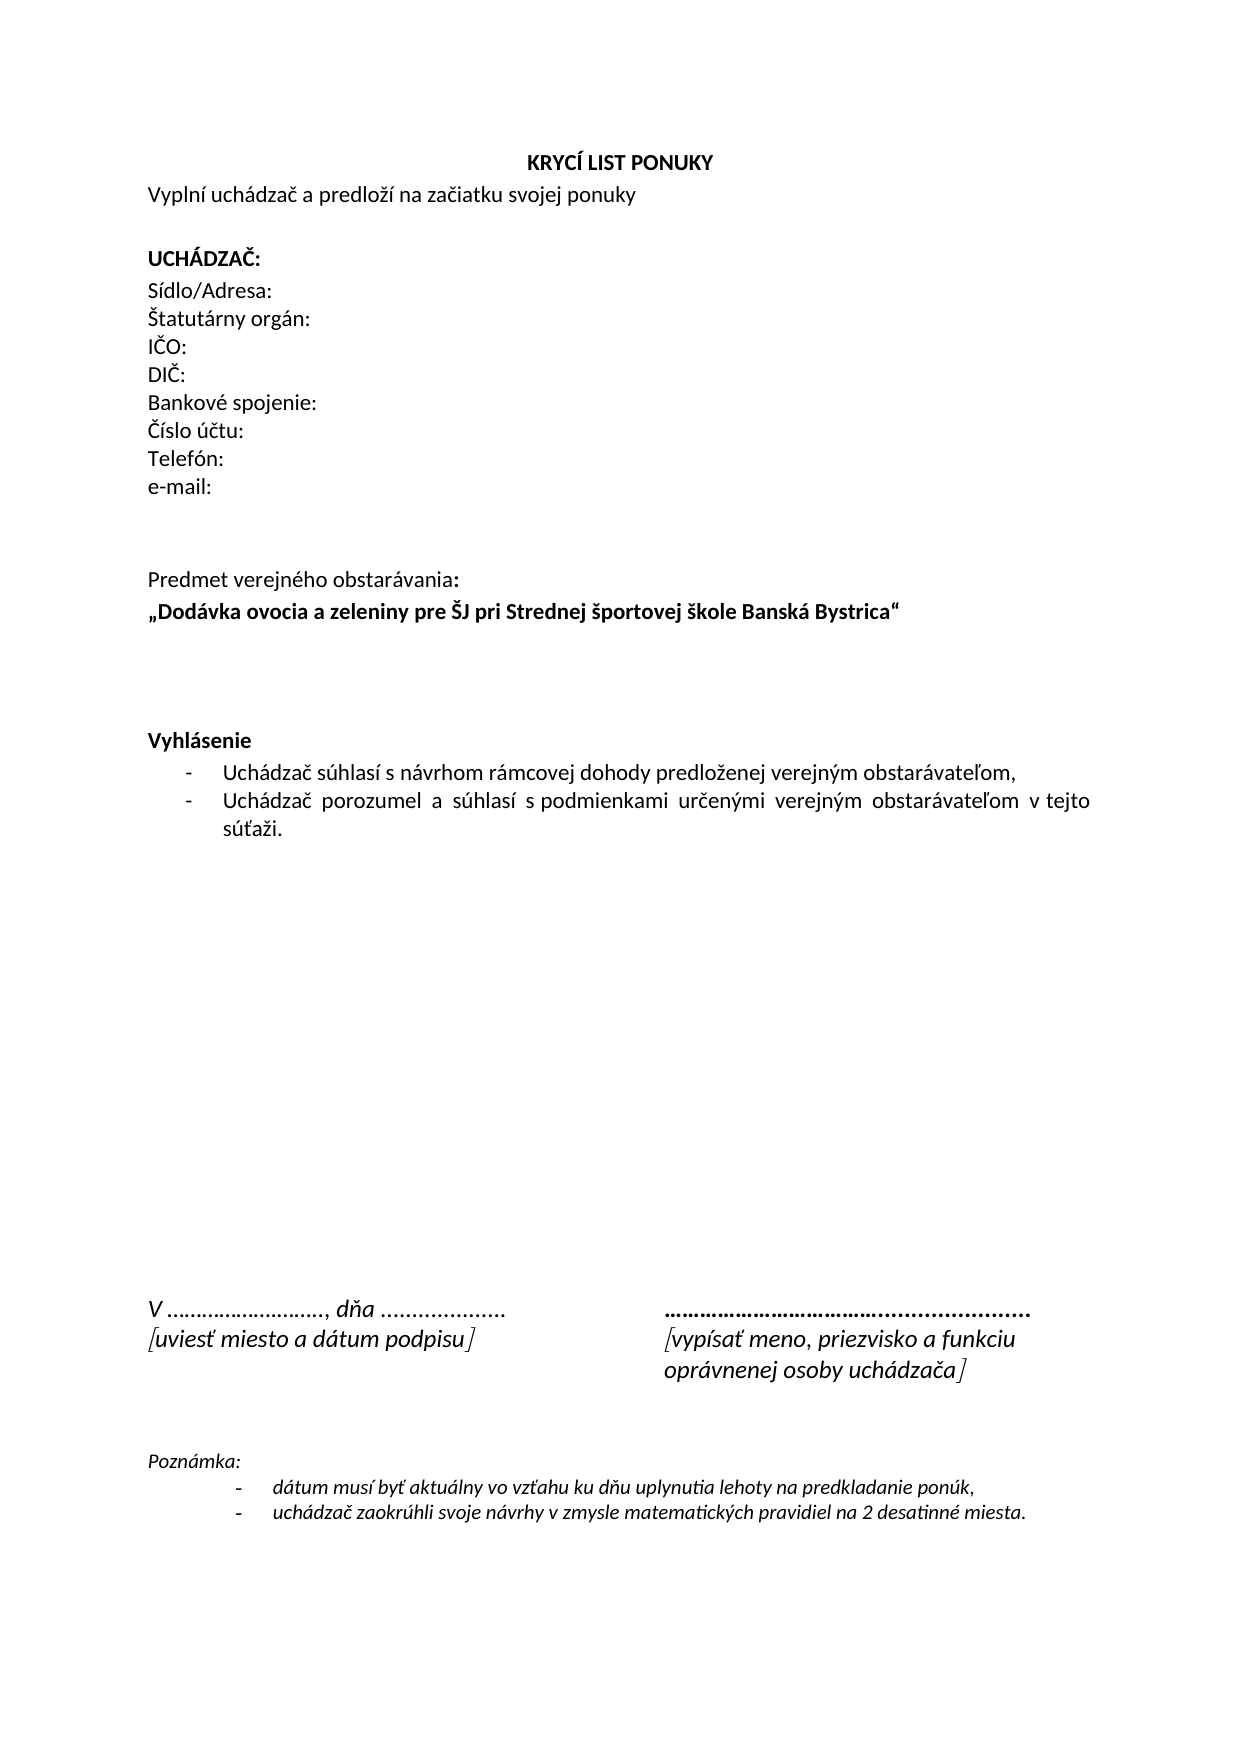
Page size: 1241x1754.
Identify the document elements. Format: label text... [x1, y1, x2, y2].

text IČO: [148, 332, 1093, 360]
text Sídlo/Adresa: [148, 276, 1093, 304]
list uchádzač zaokrúhli svoje návrhy v zmysle matematických pravidiel na 2 desatinné miesta. [235, 1499, 1093, 1525]
text Štatutárny orgán: [148, 304, 1093, 332]
text e-mail: [148, 472, 1093, 501]
text Vyhlásenie [148, 726, 1093, 754]
text KRYCÍ LIST PONUKY [148, 148, 1093, 176]
text Číslo účtu: [148, 416, 1093, 444]
text V ……………….…….., dňa .................... ………………………………....................... [148, 1293, 1093, 1323]
text Vyplní uchádzač a predloží na začiatku svojej ponuky [148, 180, 1093, 208]
text DIČ: [148, 360, 1093, 388]
list Uchádzač súhlasí s návrhom rámcovej dohody predloženej verejným obstarávateľom, [185, 758, 1090, 786]
list Uchádzač porozumel a súhlasí s podmienkami určenými verejným obstarávateľom v tejto súťaži. [185, 786, 1090, 842]
text uviesť miesto a dátum podpisu vypísať meno, priezvisko a funkciu [148, 1323, 1093, 1354]
text UCHÁDZAČ: [148, 244, 1093, 272]
text Bankové spojenie: [148, 388, 1093, 416]
text „Dodávka ovocia a zeleniny pre ŠJ pri Strednej športovej škole Banská Bystrica“ [148, 597, 1093, 625]
text Telefón: [148, 444, 1093, 472]
list dátum musí byť aktuálny vo vzťahu ku dňu uplynutia lehoty na predkladanie ponúk, [235, 1474, 1093, 1499]
text oprávnenej osoby uchádzača [590, 1354, 1093, 1384]
text Predmet verejného obstarávania: [148, 565, 1093, 593]
text Poznámka: [148, 1449, 1018, 1474]
